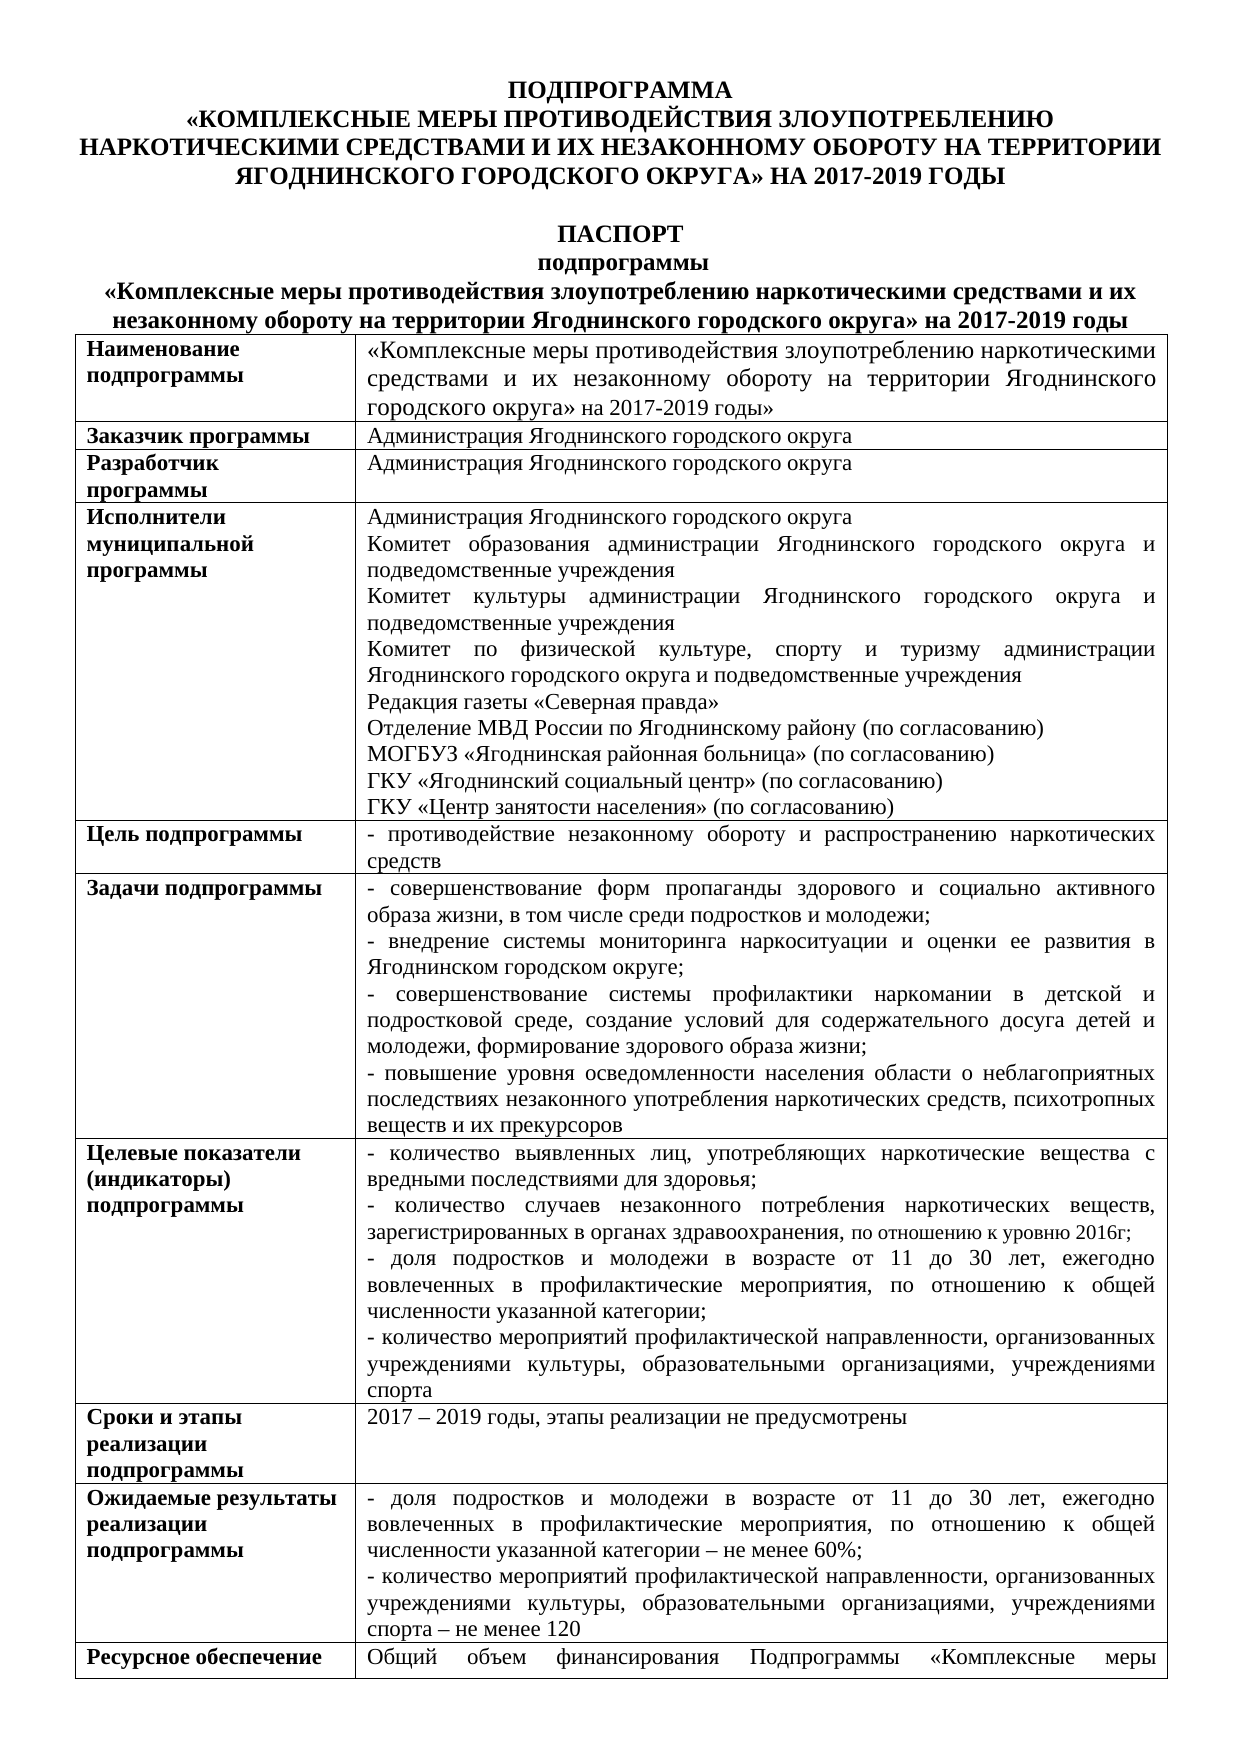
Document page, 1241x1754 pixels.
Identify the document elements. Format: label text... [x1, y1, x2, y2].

table_cell - количество выявленных лиц, употребляющих наркотические вещества с вредными последствиями для здоровья; - количество случаев незаконного потребления наркотических веществ, зарегистрированных в органах здравоохранения, по отношению к уровню 2016г; - доля подростков и молодежи в возрасте от 11 до 30 лет, ежегодно вовлеченных в профилактические мероприятия, по отношению к общей численности указанной категории; - количество мероприятий профилактической направленности, организованных учреждениями культуры, образовательными организациями, учреждениями спорта [356, 1139, 1167, 1402]
table_cell Цель подпрограммы [76, 821, 355, 873]
table_cell Ожидаемые результаты реализации подпрограммы [76, 1484, 355, 1642]
table_cell - совершенствование форм пропаганды здорового и социально активного образа жизни, в том числе среди подростков и молодежи; - внедрение системы мониторинга наркоситуации и оценки ее развития в Ягоднинском городском округе; - совершенствование системы профилактики наркомании в детской и подростковой среде, создание условий для содержательного досуга детей и молодежи, формирование здорового образа жизни; - повышение уровня осведомленности населения области о неблагоприятных последствиях незаконного употребления наркотических средств, психотропных веществ и их прекурсоров [356, 874, 1167, 1138]
table_header Наименование подпрограммы [76, 335, 355, 421]
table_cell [76, 1643, 355, 1678]
table_cell Заказчик программы [76, 422, 355, 448]
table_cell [356, 1643, 1167, 1678]
table_cell Целевые показатели (индикаторы) подпрограммы [76, 1139, 355, 1402]
table_cell - доля подростков и молодежи в возрасте от 11 до 30 лет, ежегодно вовлеченных в профилактические мероприятия, по отношению к общей численности указанной категории – не менее 60%; - количество мероприятий профилактической направленности, организованных учреждениями культуры, образовательными организациями, учреждениями спорта – не менее 120 [356, 1484, 1167, 1642]
table_cell Сроки и этапы реализации подпрограммы [76, 1404, 355, 1482]
table_cell Администрация Ягоднинского городского округа [356, 422, 1167, 448]
table_cell Разработчик программы [76, 450, 355, 502]
table_header «Комплексные меры противодействия злоупотреблению наркотическими средствами и их незаконному обороту на территории Ягоднинского городского округа» на 2017-2019 годы» [356, 335, 1167, 421]
table_cell 2017 – 2019 годы, этапы реализации не предусмотрены [356, 1404, 1167, 1482]
table_cell Администрация Ягоднинского городского округа Комитет образования администрации Ягоднинского городского округа и подведомственные учреждения Комитет культуры администрации Ягоднинского городского округа и подведомственные учреждения Комитет по физической культуре, спорту и туризму администрации Ягоднинского городского округа и подведомственные учреждения Редакция газеты «Северная правда» Отделение МВД России по Ягоднинскому району (по согласованию) МОГБУЗ «Ягоднинская районная больница» (по согласованию) ГКУ «Ягоднинский социальный центр» (по согласованию) ГКУ «Центр занятости населения» (по согласованию) [356, 503, 1167, 819]
table_cell Исполнители муниципальной программы [76, 503, 355, 819]
text «КОМПЛЕКСНЫЕ МЕРЫ ПРОТИВОДЕЙСТВИЯ ЗЛОУПОТРЕБЛЕНИЮ НАРКОТИЧЕСКИМИ СРЕДСТВАМИ И ИХ НЕЗАКОННОМУ ОБОРОТУ НА ТЕРРИТОРИИ ЯГОДНИНСКОГО ГОРОДСКОГО ОКРУГА» НА 2017-2019 ГОДЫ [75, 104, 1165, 190]
text ПАСПОРТ [75, 219, 1165, 247]
text ПОДПРОГРАММА [75, 75, 1165, 104]
table_cell Администрация Ягоднинского городского округа [356, 450, 1167, 502]
table_cell - противодействие незаконному обороту и распространению наркотических средств [356, 821, 1167, 873]
text «Комплексные меры противодействия злоупотреблению наркотическими средствами и их незаконному обороту на территории Ягоднинского городского округа» на 2017-2019 годы [75, 276, 1165, 334]
text подпрограммы [75, 247, 1165, 276]
table_cell Задачи подпрограммы [76, 874, 355, 1138]
